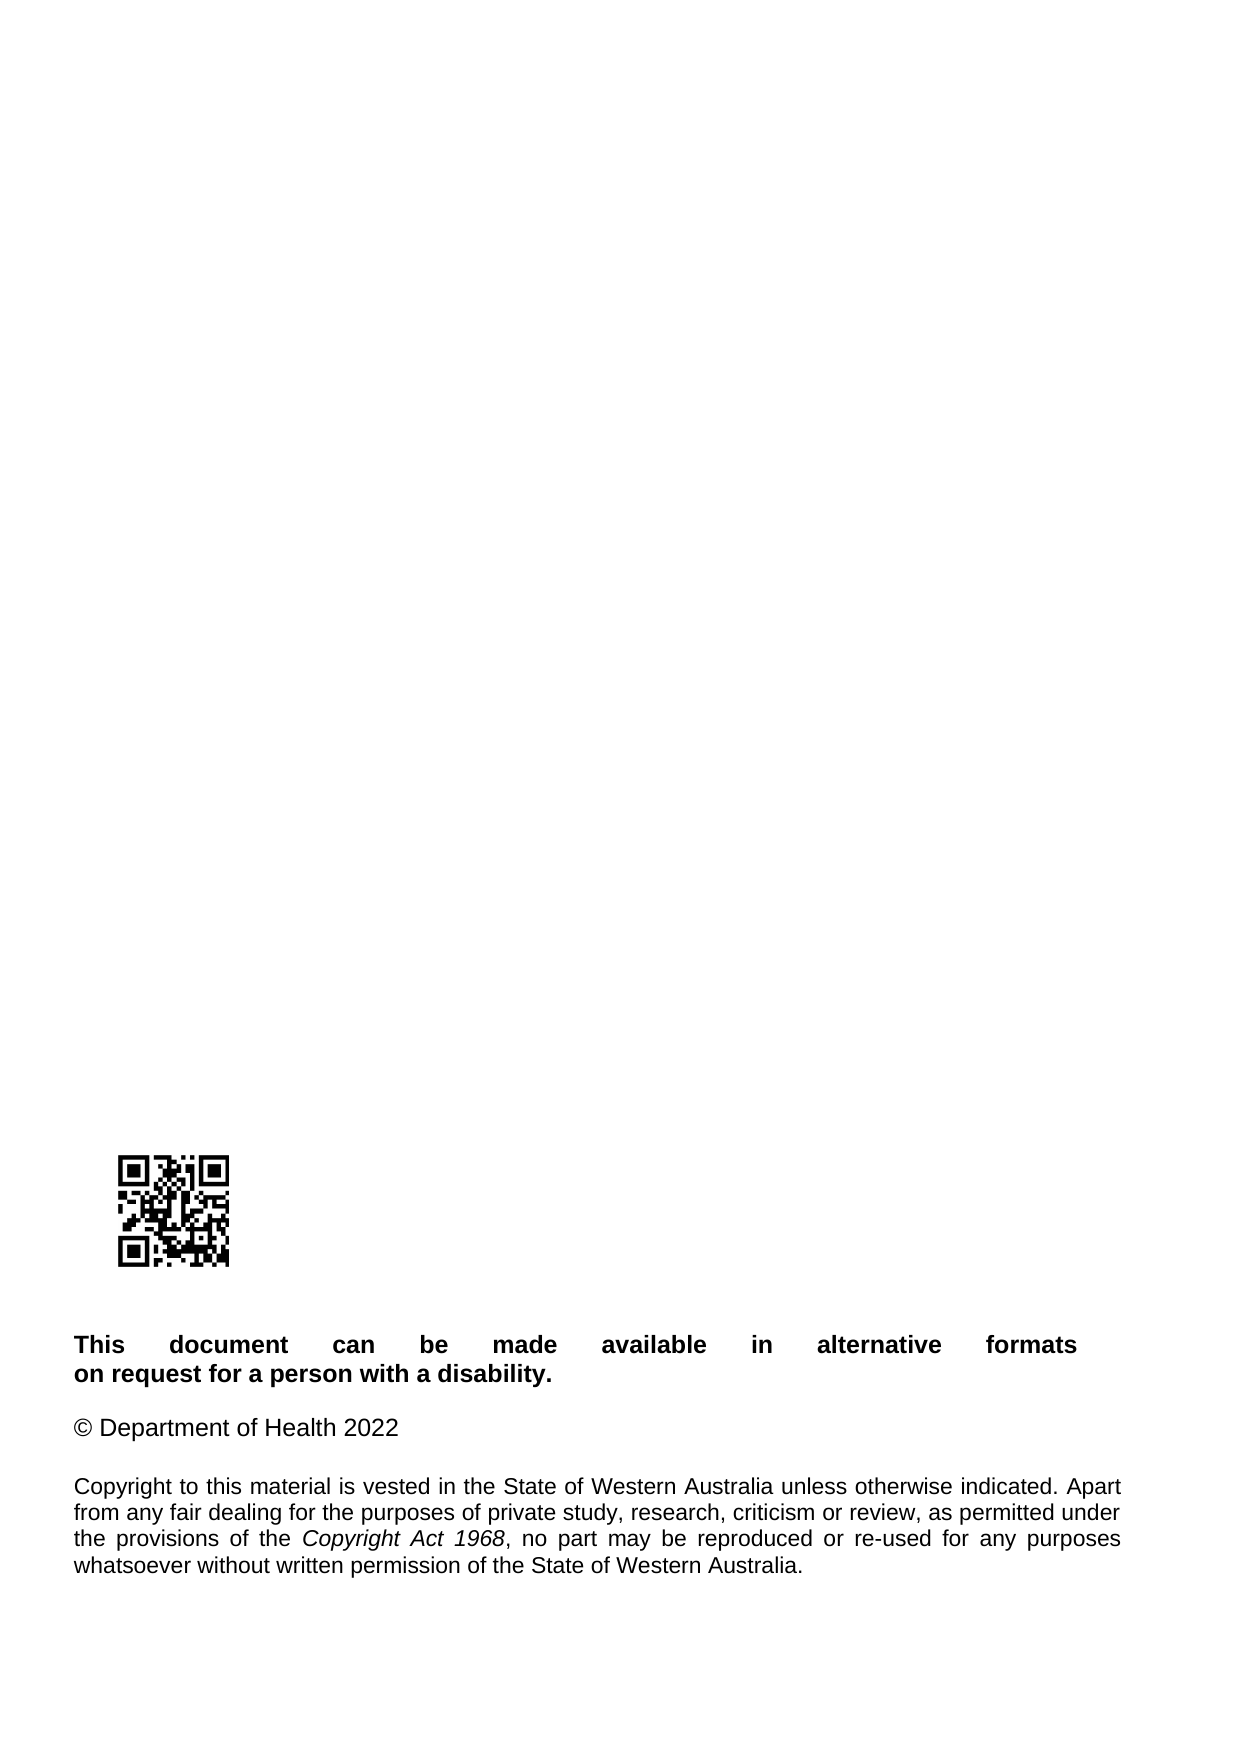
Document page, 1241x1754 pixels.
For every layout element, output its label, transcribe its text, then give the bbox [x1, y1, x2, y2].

text Copyright to this material is vested in the State of Western Australia unless otherwise indicated. Apart from any fair dealing for the purposes of private study, research, criticism or review, as permitted under the provisions of the Copyright Act 1968, no part may be reproduced or re-used for any purposes whatsoever without written permission of the State of Western Australia. [74, 1473, 1122, 1578]
text This document can be made available in alternative formats on request for a person with a disability. [74, 1330, 1122, 1388]
picture [118, 1155, 229, 1267]
text © Department of Health 2022 [74, 1413, 1122, 1441]
